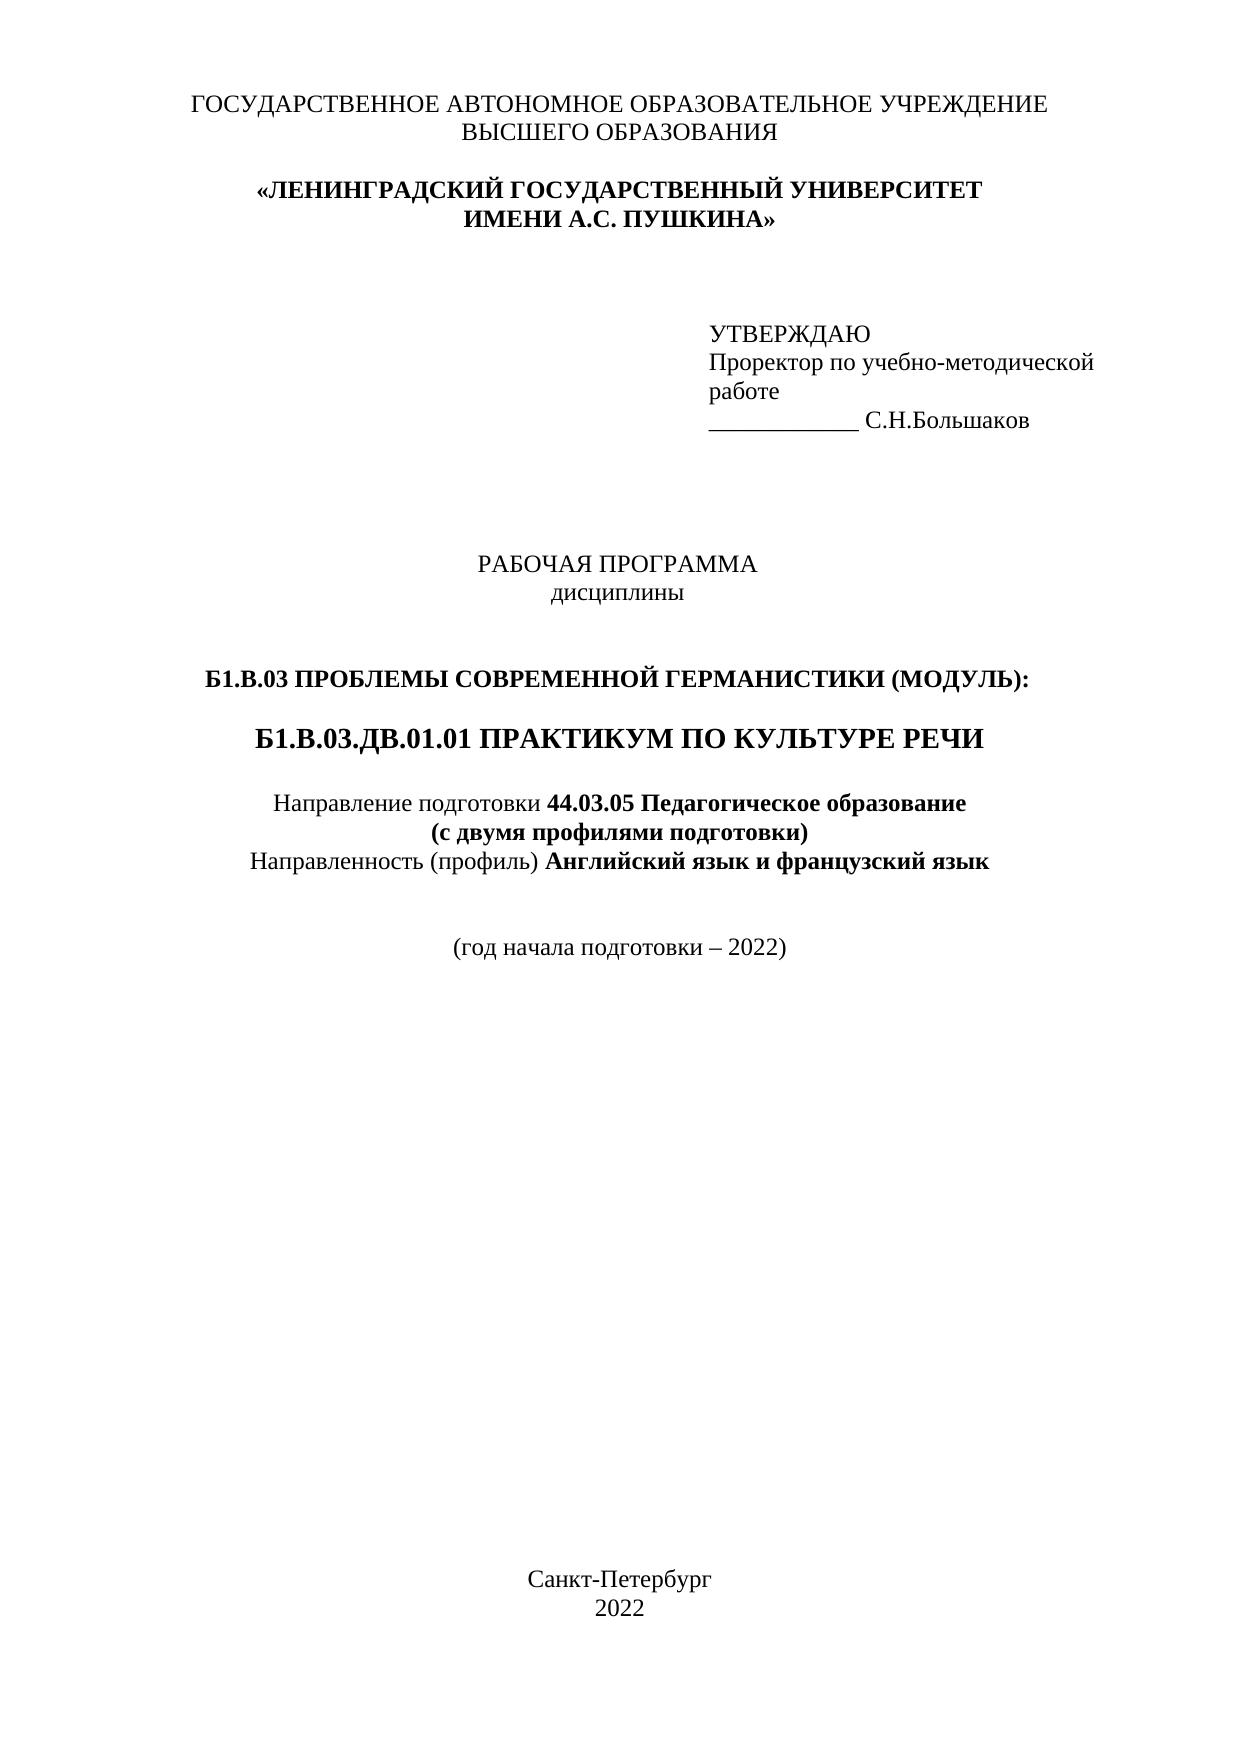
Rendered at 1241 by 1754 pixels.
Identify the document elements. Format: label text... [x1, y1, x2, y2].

text УТВЕРЖДАЮ [122, 319, 1121, 347]
text (год начала подготовки – 2022) [118, 932, 1121, 961]
text ____________ С.Н.Большаков [122, 405, 1121, 434]
text работе [122, 376, 1121, 405]
text ИМЕНИ А.С. ПУШКИНА» [118, 204, 1121, 232]
text Направленность (профиль) Английский язык и французский язык [118, 846, 1121, 874]
text 2022 [118, 1593, 1121, 1622]
text РАБОЧАЯ ПРОГРАММА [114, 549, 1121, 577]
text Санкт-Петербург [118, 1564, 1121, 1593]
text «ЛЕНИНГРАДСКИЙ ГОСУДАРСТВЕННЫЙ УНИВЕРСИТЕТ [118, 175, 1121, 204]
text (с двумя профилями подготовки) [118, 817, 1121, 846]
text дисциплины [114, 577, 1121, 606]
text Проректор по учебно-методической [122, 347, 1121, 376]
text Направление подготовки 44.03.05 Педагогическое образование [118, 788, 1121, 817]
text ГОСУДАРСТВЕННОЕ АВТОНОМНОЕ ОБРАЗОВАТЕЛЬНОЕ УЧРЕЖДЕНИЕ ВЫСШЕГО ОБРАЗОВАНИЯ [118, 89, 1121, 146]
text Б1.В.03.ДВ.01.01 ПРАКТИКУМ ПО КУЛЬТУРЕ РЕЧИ [118, 721, 1121, 755]
text Б1.В.03 ПРОБЛЕМЫ СОВРЕМЕННОЙ ГЕРМАНИСТИКИ (МОДУЛЬ): [114, 664, 1121, 692]
